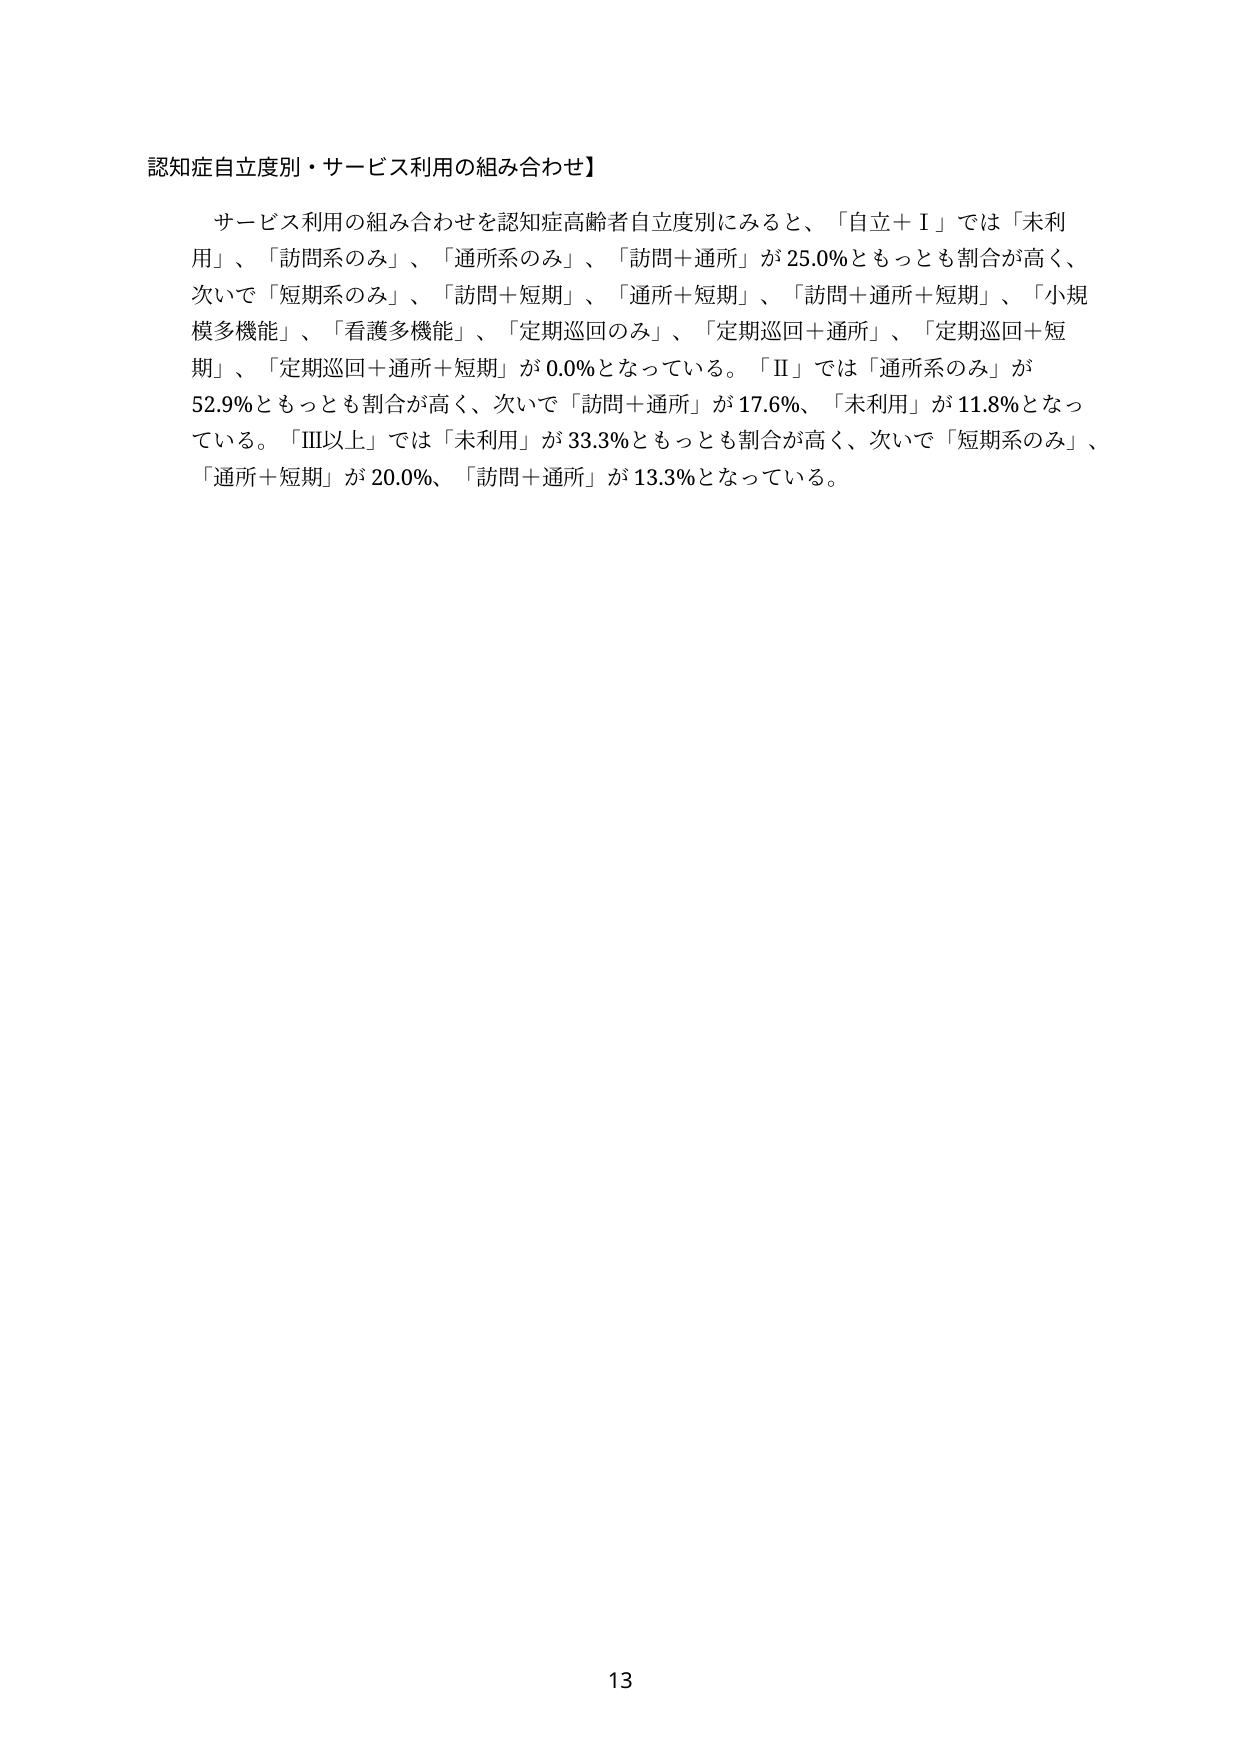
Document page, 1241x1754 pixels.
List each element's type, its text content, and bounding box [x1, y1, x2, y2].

text 認知症自立度別・サービス利用の組み合わせ】 [148, 148, 1093, 184]
text サービス利用の組み合わせを認知症高齢者自立度別にみると、「自立＋Ⅰ」では「未利用」、「訪問系のみ」、「通所系のみ」、「訪問＋通所」が25.0%ともっとも割合が高く、次いで「短期系のみ」、「訪問＋短期」、「通所＋短期」、「訪問＋通所＋短期」、「小規模多機能」、「看護多機能」、「定期巡回のみ」、「定期巡回＋通所」、「定期巡回＋短期」、「定期巡回＋通所＋短期」が0.0%となっている。「Ⅱ」では「通所系のみ」が52.9%ともっとも割合が高く、次いで「訪問＋通所」が17.6%、「未利用」が11.8%となっている。「Ⅲ以上」では「未利用」が33.3%ともっとも割合が高く、次いで「短期系のみ」、「通所＋短期」が20.0%、「訪問＋通所」が13.3%となっている。 [148, 202, 1093, 494]
